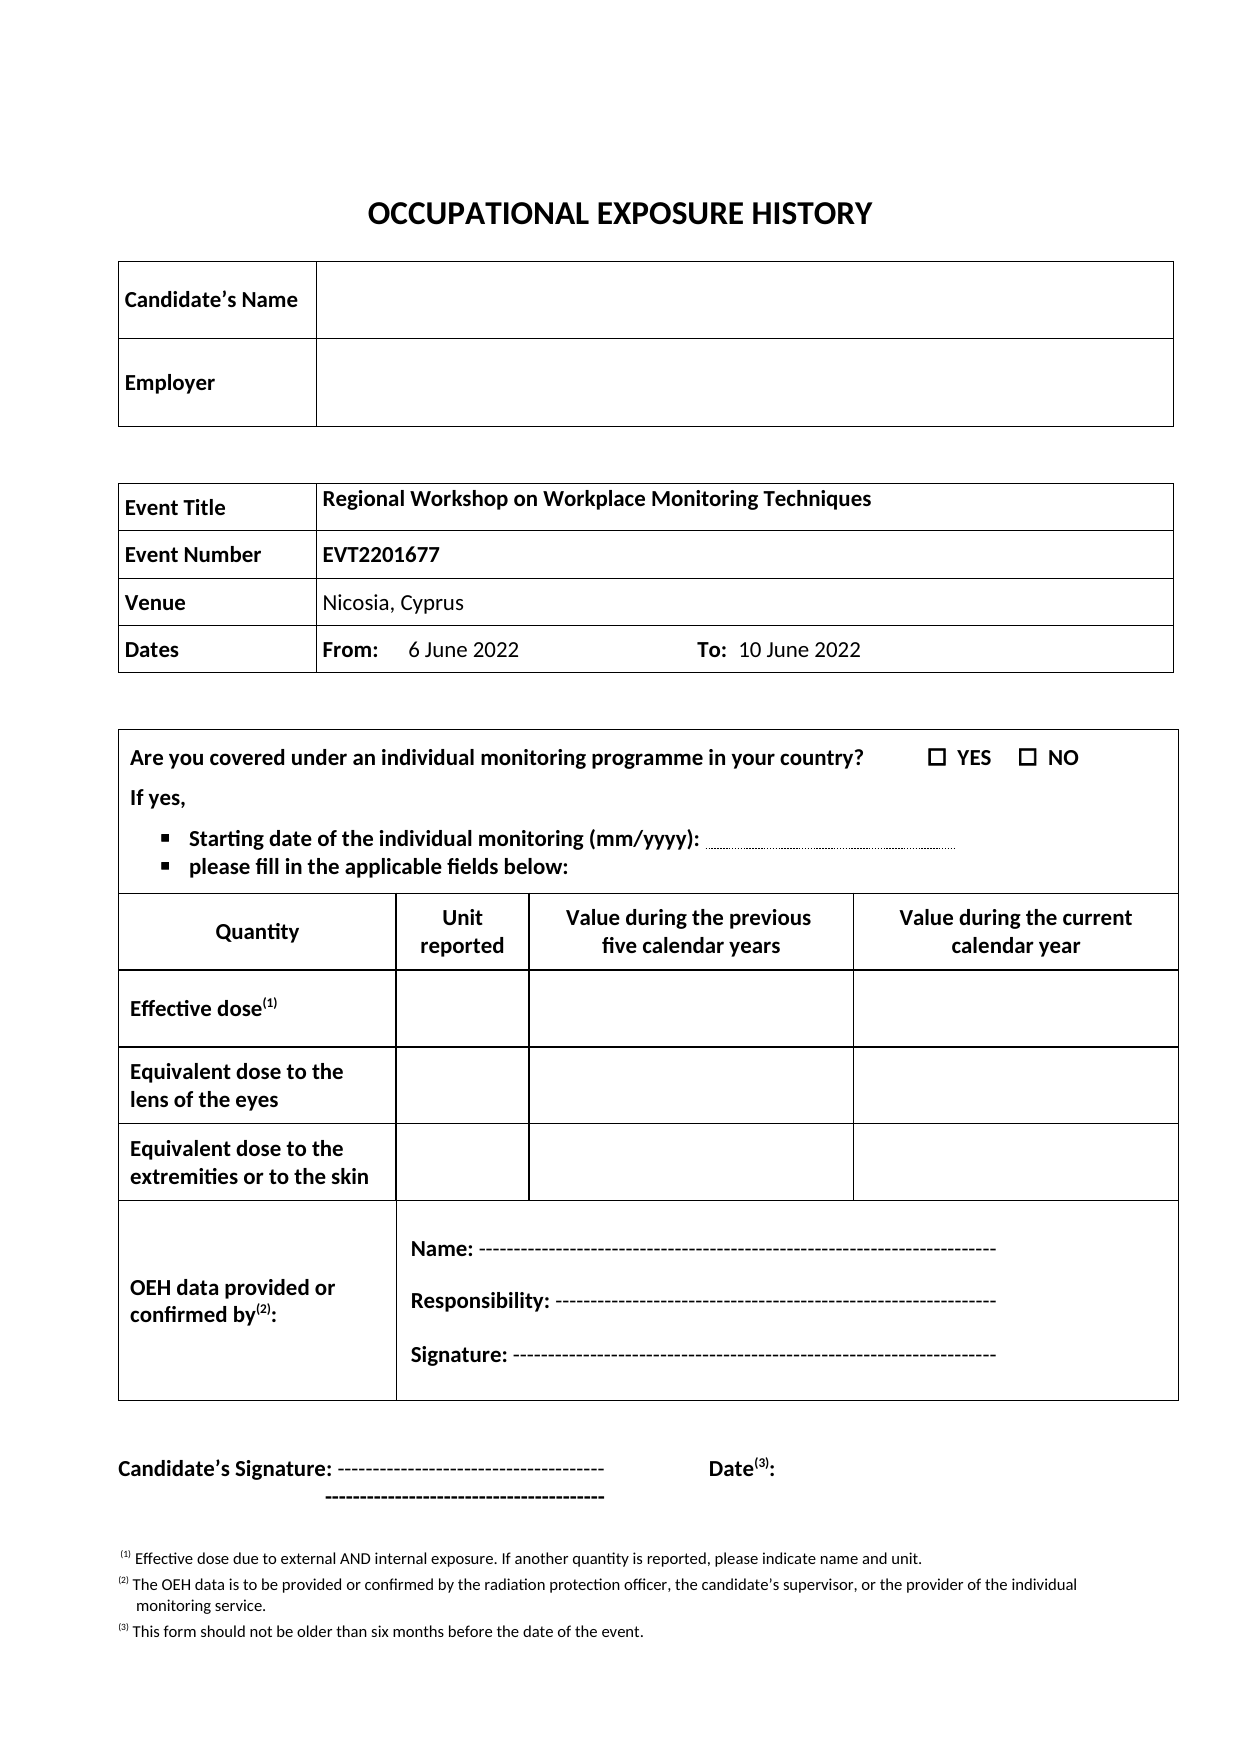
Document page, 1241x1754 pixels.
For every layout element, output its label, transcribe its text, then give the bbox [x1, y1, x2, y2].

table_cell [530, 1048, 853, 1123]
text (3) This form should not be older than six months before the date of the event. [118, 1621, 1122, 1642]
table_cell Venue [119, 579, 316, 625]
text (1) Effective dose due to external AND internal exposure. If another quantity is reported, please indicate name and unit. [118, 1548, 1122, 1568]
table_cell Quantity [119, 894, 395, 969]
table_cell To: [671, 626, 730, 672]
table_cell 10 June 2022 [730, 626, 1173, 672]
table_cell Name: Responsibility: Signature: [397, 1201, 1178, 1400]
table_cell [397, 1048, 528, 1123]
table_cell [397, 971, 528, 1046]
table_header [317, 262, 1173, 337]
table_header Are you covered under an individual monitoring programme in your country? YES NO If yes, Starting date of the individual monitoring (mm/yyyy): please fill in the applicable fields below: [119, 730, 1178, 892]
table_cell Equivalent dose to the extremities or to the skin [119, 1124, 395, 1199]
table_header Event Title [119, 484, 316, 530]
table_header Candidate’s Name [119, 262, 316, 337]
table_cell [854, 1048, 1178, 1123]
table_cell [397, 1124, 528, 1199]
table_cell Value during the previous five calendar years [530, 894, 853, 969]
table_cell [854, 971, 1178, 1046]
table_cell Value during the current calendar year [854, 894, 1178, 969]
table_cell Nicosia, Cyprus [317, 579, 1173, 625]
text OCCUPATIONAL EXPOSURE HISTORY [118, 192, 1122, 233]
text Candidate’s Signature: Date(3): [118, 1454, 1122, 1510]
table_cell Effective dose(1) [119, 971, 395, 1046]
table_cell 6 June 2022 [405, 626, 671, 672]
table_cell EVT2201677 [317, 531, 1173, 578]
table_cell [317, 339, 1173, 426]
table_cell [530, 971, 853, 1046]
text (2) The OEH data is to be provided or confirmed by the radiation protection officer, the candidate’s supervisor, or the provider of the individual monitoring service. [118, 1574, 1122, 1615]
table_cell Employer [119, 339, 316, 426]
table_header Regional Workshop on Workplace Monitoring Techniques [317, 484, 1173, 530]
table_cell [530, 1124, 853, 1199]
table_cell OEH data provided or confirmed by(2): [119, 1201, 396, 1400]
table_cell Event Number [119, 531, 316, 578]
table_cell From: [317, 626, 405, 672]
table_cell Dates [119, 626, 316, 672]
table_cell [854, 1124, 1178, 1199]
table_cell Equivalent dose to the lens of the eyes [119, 1048, 395, 1123]
table_cell Unit reported [397, 894, 528, 969]
